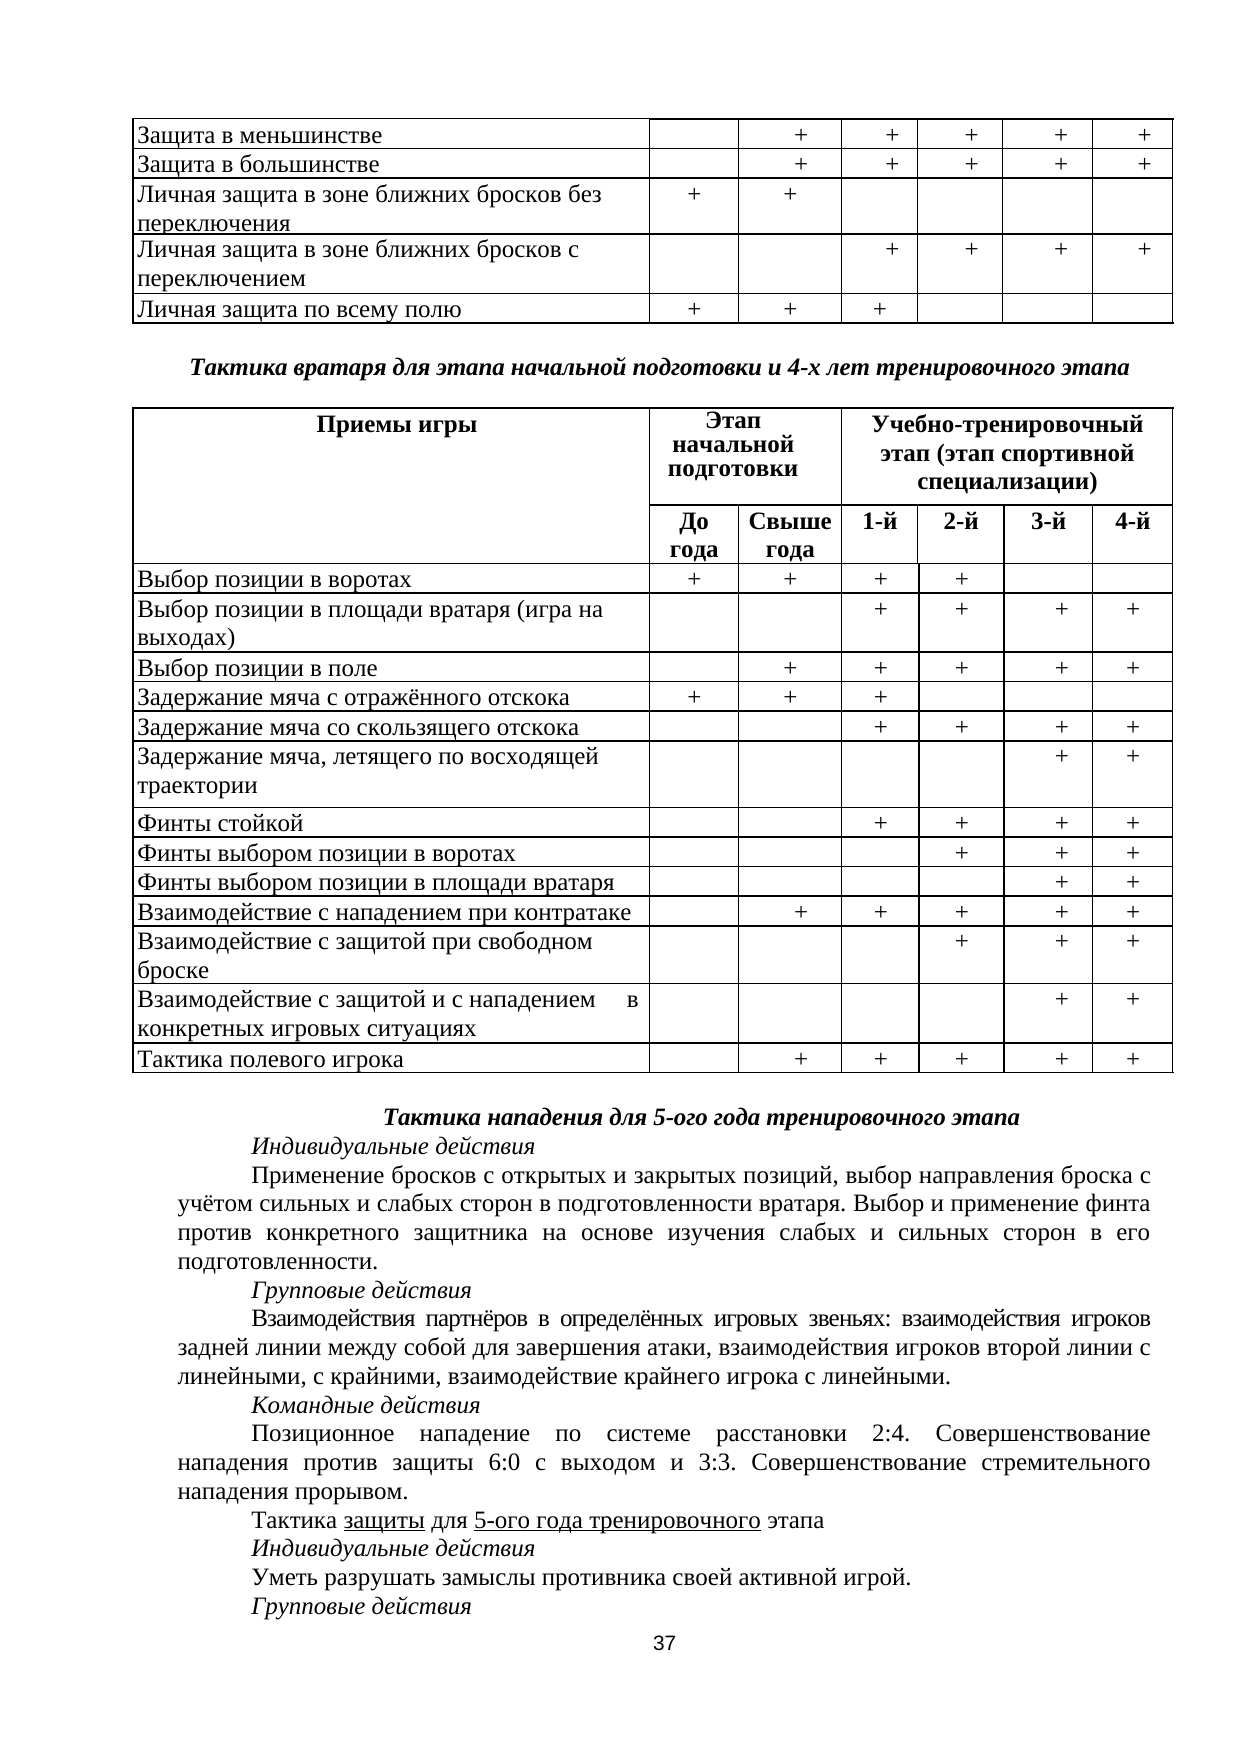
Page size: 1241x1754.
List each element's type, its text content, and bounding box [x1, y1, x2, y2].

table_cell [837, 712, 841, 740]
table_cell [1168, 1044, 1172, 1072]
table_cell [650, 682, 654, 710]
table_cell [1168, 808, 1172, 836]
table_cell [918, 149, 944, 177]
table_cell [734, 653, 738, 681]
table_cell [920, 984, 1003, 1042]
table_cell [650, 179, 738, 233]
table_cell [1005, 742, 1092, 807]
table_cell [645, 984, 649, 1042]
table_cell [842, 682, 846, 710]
text Индивидуальные действия [177, 1533, 1152, 1562]
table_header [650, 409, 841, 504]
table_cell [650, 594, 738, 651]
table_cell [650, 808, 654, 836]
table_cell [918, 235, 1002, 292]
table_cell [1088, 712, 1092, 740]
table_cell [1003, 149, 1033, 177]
text Тактика нападения для 5-ого года тренировочного этапа [177, 1102, 1152, 1131]
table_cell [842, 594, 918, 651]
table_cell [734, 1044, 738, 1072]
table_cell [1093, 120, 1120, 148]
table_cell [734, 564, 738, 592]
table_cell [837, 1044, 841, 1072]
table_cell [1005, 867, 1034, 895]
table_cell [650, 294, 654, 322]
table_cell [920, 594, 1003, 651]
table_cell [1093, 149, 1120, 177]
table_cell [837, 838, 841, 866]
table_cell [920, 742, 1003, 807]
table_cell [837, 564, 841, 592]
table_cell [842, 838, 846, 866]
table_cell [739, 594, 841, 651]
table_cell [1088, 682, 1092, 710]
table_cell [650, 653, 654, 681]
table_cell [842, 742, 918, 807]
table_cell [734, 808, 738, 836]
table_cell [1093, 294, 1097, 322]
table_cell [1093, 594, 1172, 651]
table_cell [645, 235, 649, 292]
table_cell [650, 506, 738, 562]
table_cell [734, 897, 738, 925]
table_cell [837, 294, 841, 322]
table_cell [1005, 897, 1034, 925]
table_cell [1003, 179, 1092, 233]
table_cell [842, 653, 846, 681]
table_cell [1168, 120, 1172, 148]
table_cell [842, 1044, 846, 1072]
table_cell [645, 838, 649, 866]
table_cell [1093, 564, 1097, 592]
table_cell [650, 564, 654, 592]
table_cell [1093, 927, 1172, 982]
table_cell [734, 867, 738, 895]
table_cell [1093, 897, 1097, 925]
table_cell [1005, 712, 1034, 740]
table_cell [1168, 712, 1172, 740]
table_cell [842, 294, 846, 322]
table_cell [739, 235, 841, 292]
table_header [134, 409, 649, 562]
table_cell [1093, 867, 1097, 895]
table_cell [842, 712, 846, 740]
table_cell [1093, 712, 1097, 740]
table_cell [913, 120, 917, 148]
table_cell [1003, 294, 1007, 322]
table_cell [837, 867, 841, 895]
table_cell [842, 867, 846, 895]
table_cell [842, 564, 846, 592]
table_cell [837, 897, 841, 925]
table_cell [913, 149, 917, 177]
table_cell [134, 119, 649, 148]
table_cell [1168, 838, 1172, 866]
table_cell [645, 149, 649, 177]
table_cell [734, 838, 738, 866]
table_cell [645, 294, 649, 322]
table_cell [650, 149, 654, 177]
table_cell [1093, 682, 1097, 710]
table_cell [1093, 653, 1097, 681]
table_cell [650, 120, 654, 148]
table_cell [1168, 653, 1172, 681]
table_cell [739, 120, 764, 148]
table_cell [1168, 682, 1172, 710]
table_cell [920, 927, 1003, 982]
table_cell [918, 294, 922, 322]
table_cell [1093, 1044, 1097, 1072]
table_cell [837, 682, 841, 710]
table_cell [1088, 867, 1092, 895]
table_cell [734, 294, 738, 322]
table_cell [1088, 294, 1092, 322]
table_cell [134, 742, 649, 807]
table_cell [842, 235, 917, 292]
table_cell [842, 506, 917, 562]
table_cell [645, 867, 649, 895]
text Уметь разрушать замыслы противника своей активной игрой. [177, 1562, 1152, 1591]
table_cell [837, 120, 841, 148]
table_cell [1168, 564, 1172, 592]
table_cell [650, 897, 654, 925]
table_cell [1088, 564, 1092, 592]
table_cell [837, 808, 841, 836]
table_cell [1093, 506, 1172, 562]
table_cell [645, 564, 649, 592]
text Применение бросков с открытых и закрытых позиций, выбор направления броска с учётом сильных и слабых сторон в подготовленности вратаря. Выбор и применение финта против конкретного защитника на основе изучения слабых и сильных сторон в его подготовленности. [177, 1160, 1152, 1275]
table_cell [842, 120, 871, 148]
text Групповые действия [177, 1275, 1152, 1303]
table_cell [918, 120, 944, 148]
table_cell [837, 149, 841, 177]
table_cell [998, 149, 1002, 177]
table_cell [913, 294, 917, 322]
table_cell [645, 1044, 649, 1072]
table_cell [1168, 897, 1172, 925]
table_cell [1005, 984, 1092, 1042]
text Индивидуальные действия [177, 1131, 1152, 1160]
text Тактика вратаря для этапа начальной подготовки и 4-х лет тренировочного этапа [189, 352, 1152, 381]
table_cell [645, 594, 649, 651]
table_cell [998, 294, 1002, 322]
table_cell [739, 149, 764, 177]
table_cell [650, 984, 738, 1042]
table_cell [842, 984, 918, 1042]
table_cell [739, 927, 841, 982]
text Взаимодействия партнёров в определённых игровых звеньях: взаимодействия игроков задней линии между собой для завершения атаки, взаимодействия игроков второй линии с линейными, с крайними, взаимодействие крайнего игрока с линейными. [177, 1303, 1152, 1390]
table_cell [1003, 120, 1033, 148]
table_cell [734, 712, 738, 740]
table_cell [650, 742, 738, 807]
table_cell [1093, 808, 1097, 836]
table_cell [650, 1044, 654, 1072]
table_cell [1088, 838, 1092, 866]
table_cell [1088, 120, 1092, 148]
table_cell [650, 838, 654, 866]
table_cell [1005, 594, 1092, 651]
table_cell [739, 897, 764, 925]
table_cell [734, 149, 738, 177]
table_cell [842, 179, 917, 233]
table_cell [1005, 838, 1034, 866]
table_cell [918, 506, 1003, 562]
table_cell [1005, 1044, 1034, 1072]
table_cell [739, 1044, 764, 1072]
text Позиционное нападение по системе расстановки 2:4. Совершенствование нападения против защиты 6:0 с выходом и 3:3. Совершенствование стремительного нападения прорывом. [177, 1418, 1152, 1505]
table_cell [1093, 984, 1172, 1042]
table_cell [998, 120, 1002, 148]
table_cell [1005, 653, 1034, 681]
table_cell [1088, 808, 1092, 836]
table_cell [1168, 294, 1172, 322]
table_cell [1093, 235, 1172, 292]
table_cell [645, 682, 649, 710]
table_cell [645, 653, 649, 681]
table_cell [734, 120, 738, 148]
text Командные действия [177, 1390, 1152, 1418]
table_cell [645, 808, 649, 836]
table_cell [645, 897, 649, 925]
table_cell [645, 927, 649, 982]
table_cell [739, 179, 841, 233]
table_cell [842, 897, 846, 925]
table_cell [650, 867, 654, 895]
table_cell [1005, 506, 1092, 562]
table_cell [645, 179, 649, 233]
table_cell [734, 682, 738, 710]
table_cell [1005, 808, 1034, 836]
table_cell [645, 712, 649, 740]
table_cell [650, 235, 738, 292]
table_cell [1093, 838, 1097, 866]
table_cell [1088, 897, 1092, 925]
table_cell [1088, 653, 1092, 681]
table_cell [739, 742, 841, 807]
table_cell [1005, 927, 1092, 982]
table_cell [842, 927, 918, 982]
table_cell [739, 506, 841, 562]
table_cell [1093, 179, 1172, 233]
text Групповые действия [177, 1591, 1152, 1620]
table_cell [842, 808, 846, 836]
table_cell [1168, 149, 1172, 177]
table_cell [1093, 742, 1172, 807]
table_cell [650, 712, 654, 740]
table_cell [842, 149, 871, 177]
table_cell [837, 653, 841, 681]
text Тактика защиты для 5-ого года тренировочного этапа [177, 1505, 1152, 1533]
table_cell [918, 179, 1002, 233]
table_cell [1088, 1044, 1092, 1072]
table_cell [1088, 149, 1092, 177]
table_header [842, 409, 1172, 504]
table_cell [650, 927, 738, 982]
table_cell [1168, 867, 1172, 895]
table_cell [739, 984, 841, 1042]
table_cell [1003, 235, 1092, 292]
